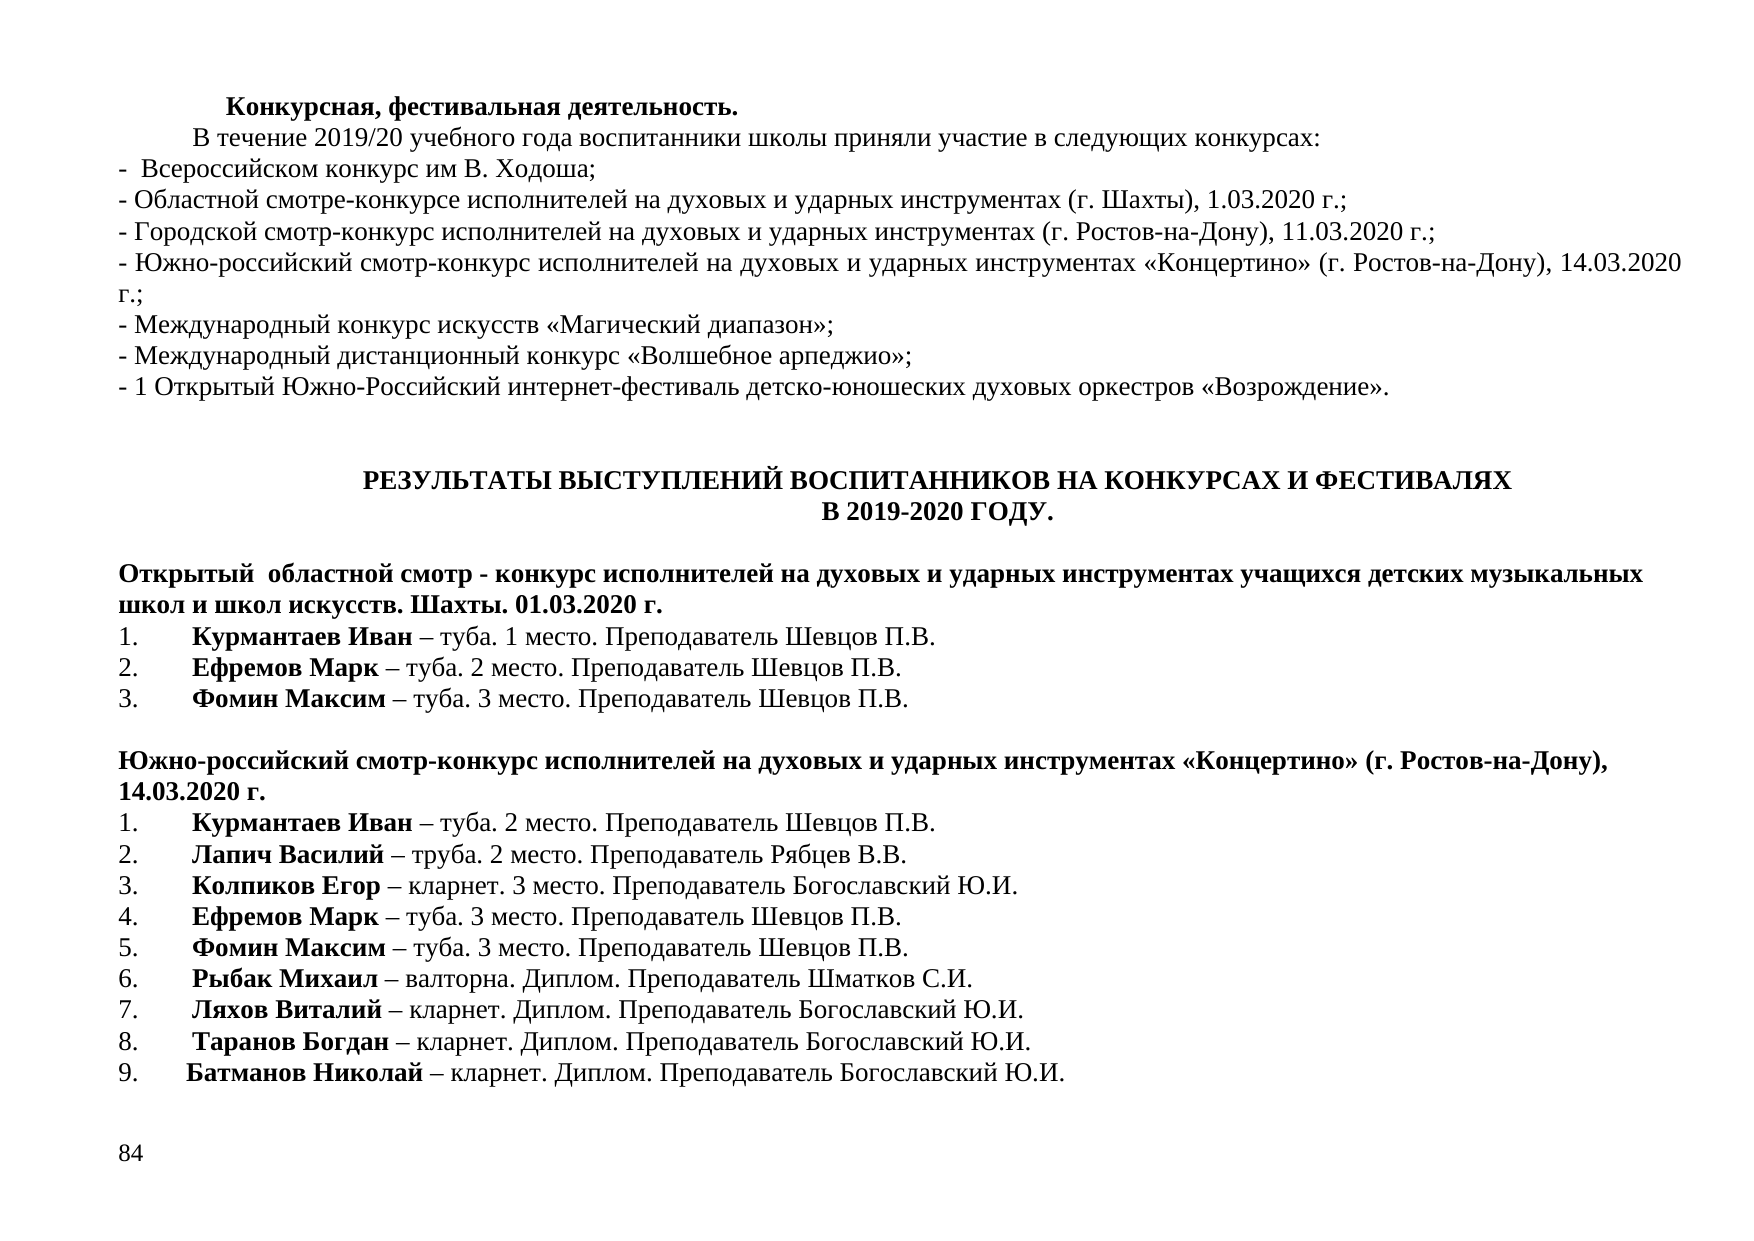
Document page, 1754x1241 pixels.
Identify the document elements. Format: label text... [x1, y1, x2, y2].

text 1. Курмантаев Иван – туба. 1 место. Преподаватель Шевцов П.В. [118, 620, 1683, 651]
text 9. Батманов Николай – кларнет. Диплом. Преподаватель Богославский Ю.И. [118, 1056, 1683, 1087]
text В течение 2019/20 учебного года воспитанники школы приняли участие в следующих конкурсах: [118, 121, 1683, 152]
text 1. Курмантаев Иван – туба. 2 место. Преподаватель Шевцов П.В. [118, 807, 1683, 838]
text 4. Ефремов Марк – туба. 3 место. Преподаватель Шевцов П.В. [118, 900, 1683, 931]
text В 2019-2020 ГОДУ. [118, 495, 1683, 526]
text - Южно-российский смотр-конкурс исполнителей на духовых и ударных инструментах «Концертино» (г. Ростов-на-Дону), 14.03.2020 г.; [118, 246, 1683, 308]
text Конкурсная, фестивальная деятельность. [118, 90, 1683, 121]
text Открытый областной смотр - конкурс исполнителей на духовых и ударных инструментах учащихся детских музыкальных школ и школ искусств. Шахты. 01.03.2020 г. [118, 557, 1683, 620]
text - Международный конкурс искусств «Магический диапазон»; [118, 308, 1683, 339]
text 2. Ефремов Марк – туба. 2 место. Преподаватель Шевцов П.В. [118, 651, 1683, 682]
text 3. Фомин Максим – туба. 3 место. Преподаватель Шевцов П.В. [118, 682, 1683, 713]
text РЕЗУЛЬТАТЫ ВЫСТУПЛЕНИЙ ВОСПИТАННИКОВ НА КОНКУРСАХ И ФЕСТИВАЛЯХ [118, 464, 1683, 495]
text 7. Ляхов Виталий – кларнет. Диплом. Преподаватель Богославский Ю.И. [118, 993, 1683, 1024]
text 3. Колпиков Егор – кларнет. 3 место. Преподаватель Богославский Ю.И. [118, 869, 1683, 900]
text 6. Рыбак Михаил – валторна. Диплом. Преподаватель Шматков С.И. [118, 962, 1683, 993]
text 2. Лапич Василий – труба. 2 место. Преподаватель Рябцев В.В. [118, 838, 1683, 869]
text - Международный дистанционный конкурс «Волшебное арпеджио»; [118, 339, 1683, 371]
text - 1 Открытый Южно-Российский интернет-фестиваль детско-юношеских духовых оркестров «Возрождение». [118, 371, 1683, 402]
text - Городской смотр-конкурс исполнителей на духовых и ударных инструментах (г. Ростов-на-Дону), 11.03.2020 г.; [118, 215, 1683, 246]
text 5. Фомин Максим – туба. 3 место. Преподаватель Шевцов П.В. [118, 931, 1683, 962]
text Южно-российский смотр-конкурс исполнителей на духовых и ударных инструментах «Концертино» (г. Ростов-на-Дону), 14.03.2020 г. [118, 744, 1683, 807]
text - Всероссийском конкурс им В. Ходоша; [118, 152, 1683, 184]
text 8. Таранов Богдан – кларнет. Диплом. Преподаватель Богославский Ю.И. [118, 1024, 1683, 1056]
text - Областной смотре-конкурсе исполнителей на духовых и ударных инструментах (г. Шахты), 1.03.2020 г.; [118, 184, 1683, 215]
